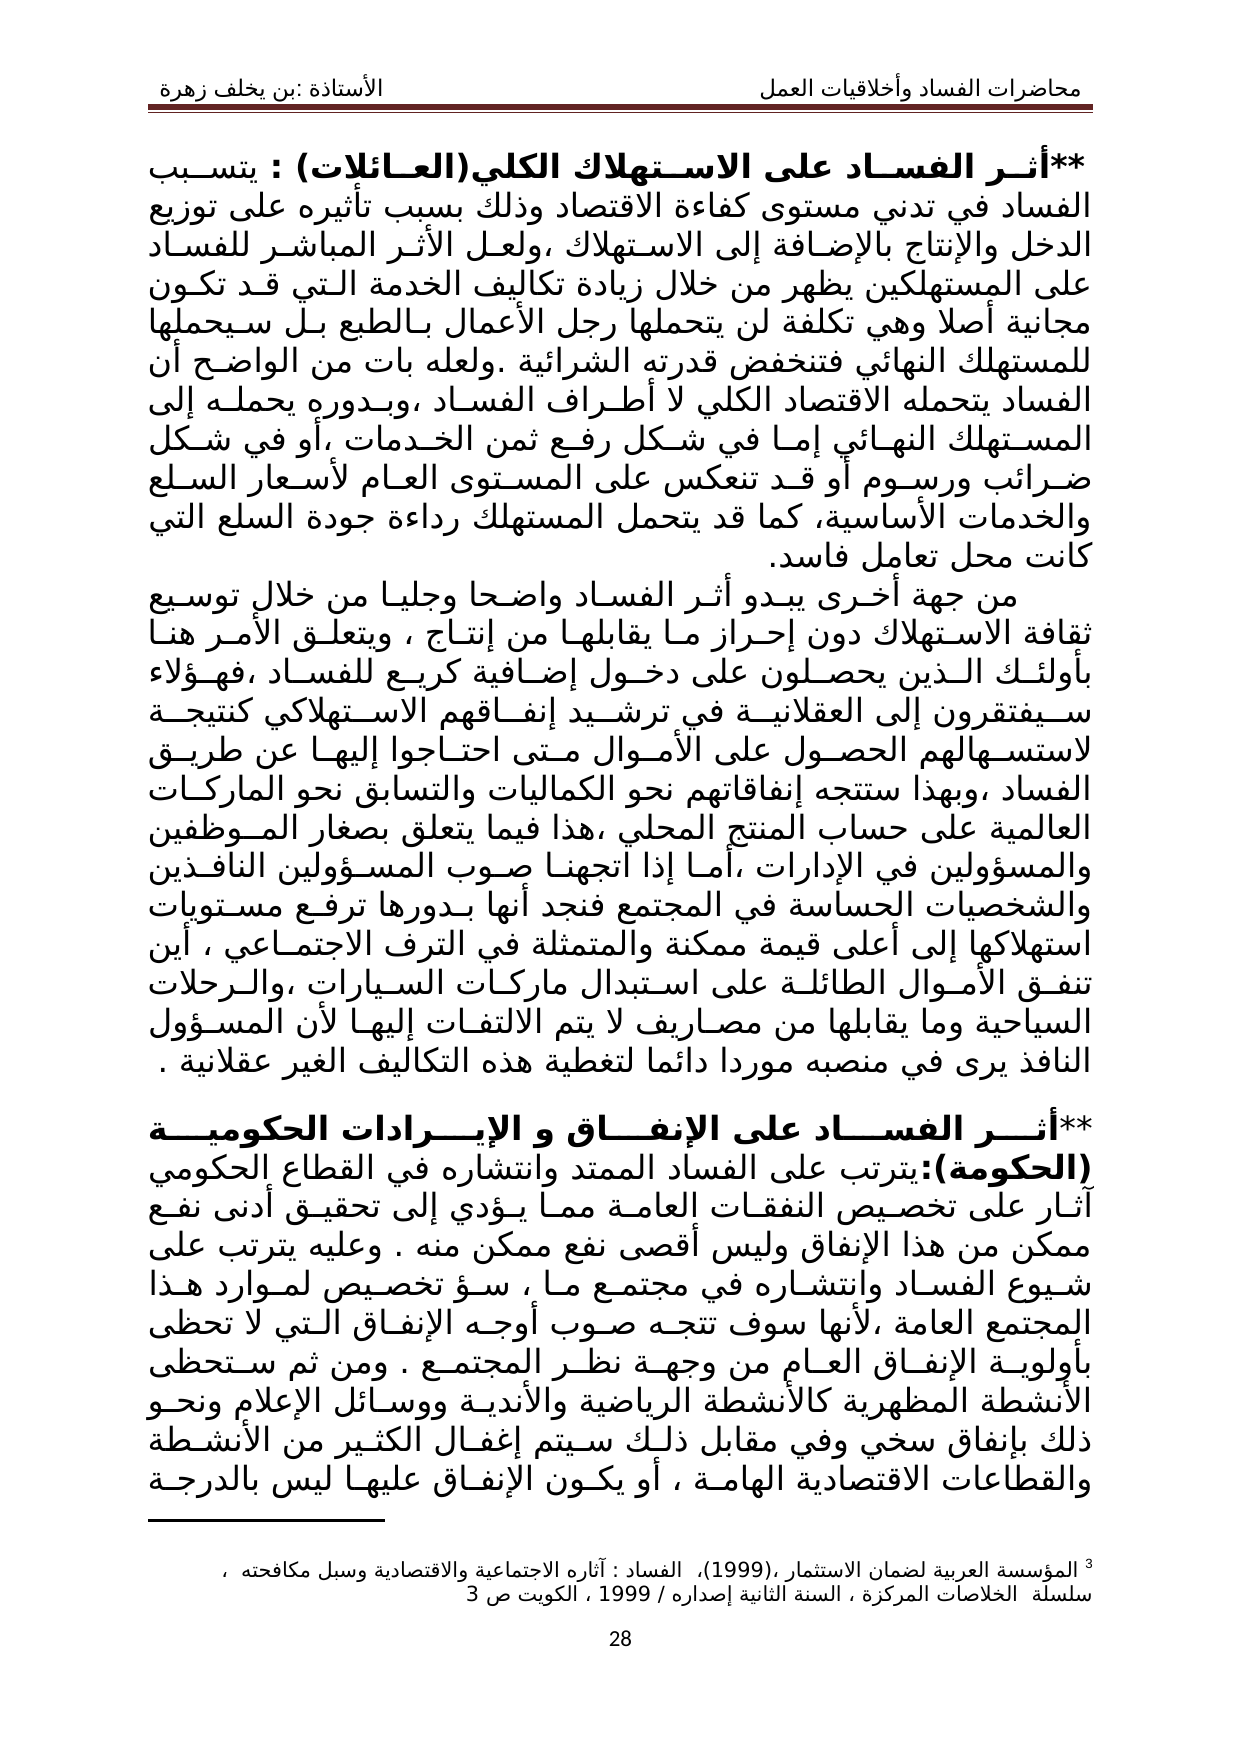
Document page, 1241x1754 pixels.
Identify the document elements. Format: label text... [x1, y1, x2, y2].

text من جهة أخرى يبدو أثر الفساد واضحا وجليا من خلال توسيع ثقافة الاستهلاك دون إحراز ما يقابلها من إنتاج ، ويتعلق الأمر هنا بأولئك الذين يحصلون على دخول إضافية كريع للفساد ،فهؤلاء سيفتقرون إلى العقلانية في ترشيد إنفاقهم الاستهلاكي كنتيجة لاستسهالهم الحصول على الأموال متى احتاجوا إليها عن طريق الفساد ،وبهذا ستتجه إنفاقاتهم نحو الكماليات والتسابق نحو الماركات العالمية على حساب المنتج المحلي ،هذا فيما يتعلق بصغار الموظفين والمسؤولين في الإدارات ،أما إذا اتجهنا صوب المسؤولين النافذين والشخصيات الحساسة في المجتمع فنجد أنها بدورها ترفع مستويات استهلاكها إلى أعلى قيمة ممكنة والمتمثلة في الترف الاجتماعي ، أين تنفق الأموال الطائلة على استبدال ماركات السيارات ،والرحلات السياحية وما يقابلها من مصاريف لا يتم الالتفات إليها لأن المسؤول النافذ يرى في منصبه موردا دائما لتغطية هذه التكاليف الغير عقلانية . [148, 575, 1093, 1080]
text **أثر الفساد على الاستهلاك الكلي(العائلات) : يتسبب الفساد في تدني مستوى كفاءة الاقتصاد وذلك بسبب تأثيره على توزيع الدخل والإنتاج بالإضافة إلى الاستهلاك ،ولعل الأثر المباشر للفساد على المستهلكين يظهر من خلال زيادة تكاليف الخدمة التي قد تكون مجانية أصلا وهي تكلفة لن يتحملها رجل الأعمال بالطبع بل سيحملها للمستهلك النهائي فتنخفض قدرته الشرائية .ولعله بات من الواضح أن الفساد يتحمله الاقتصاد الكلي لا أطراف الفساد ،وبدوره يحمله إلى المستهلك النهائي إما في شكل رفع ثمن الخدمات ،أو في شكل ضرائب ورسوم أو قد تنعكس على المستوى العام لأسعار السلع والخدمات الأساسية، كما قد يتحمل المستهلك رداءة جودة السلع التي كانت محل تعامل فاسد. [148, 148, 1093, 575]
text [148, 1109, 1093, 1498]
